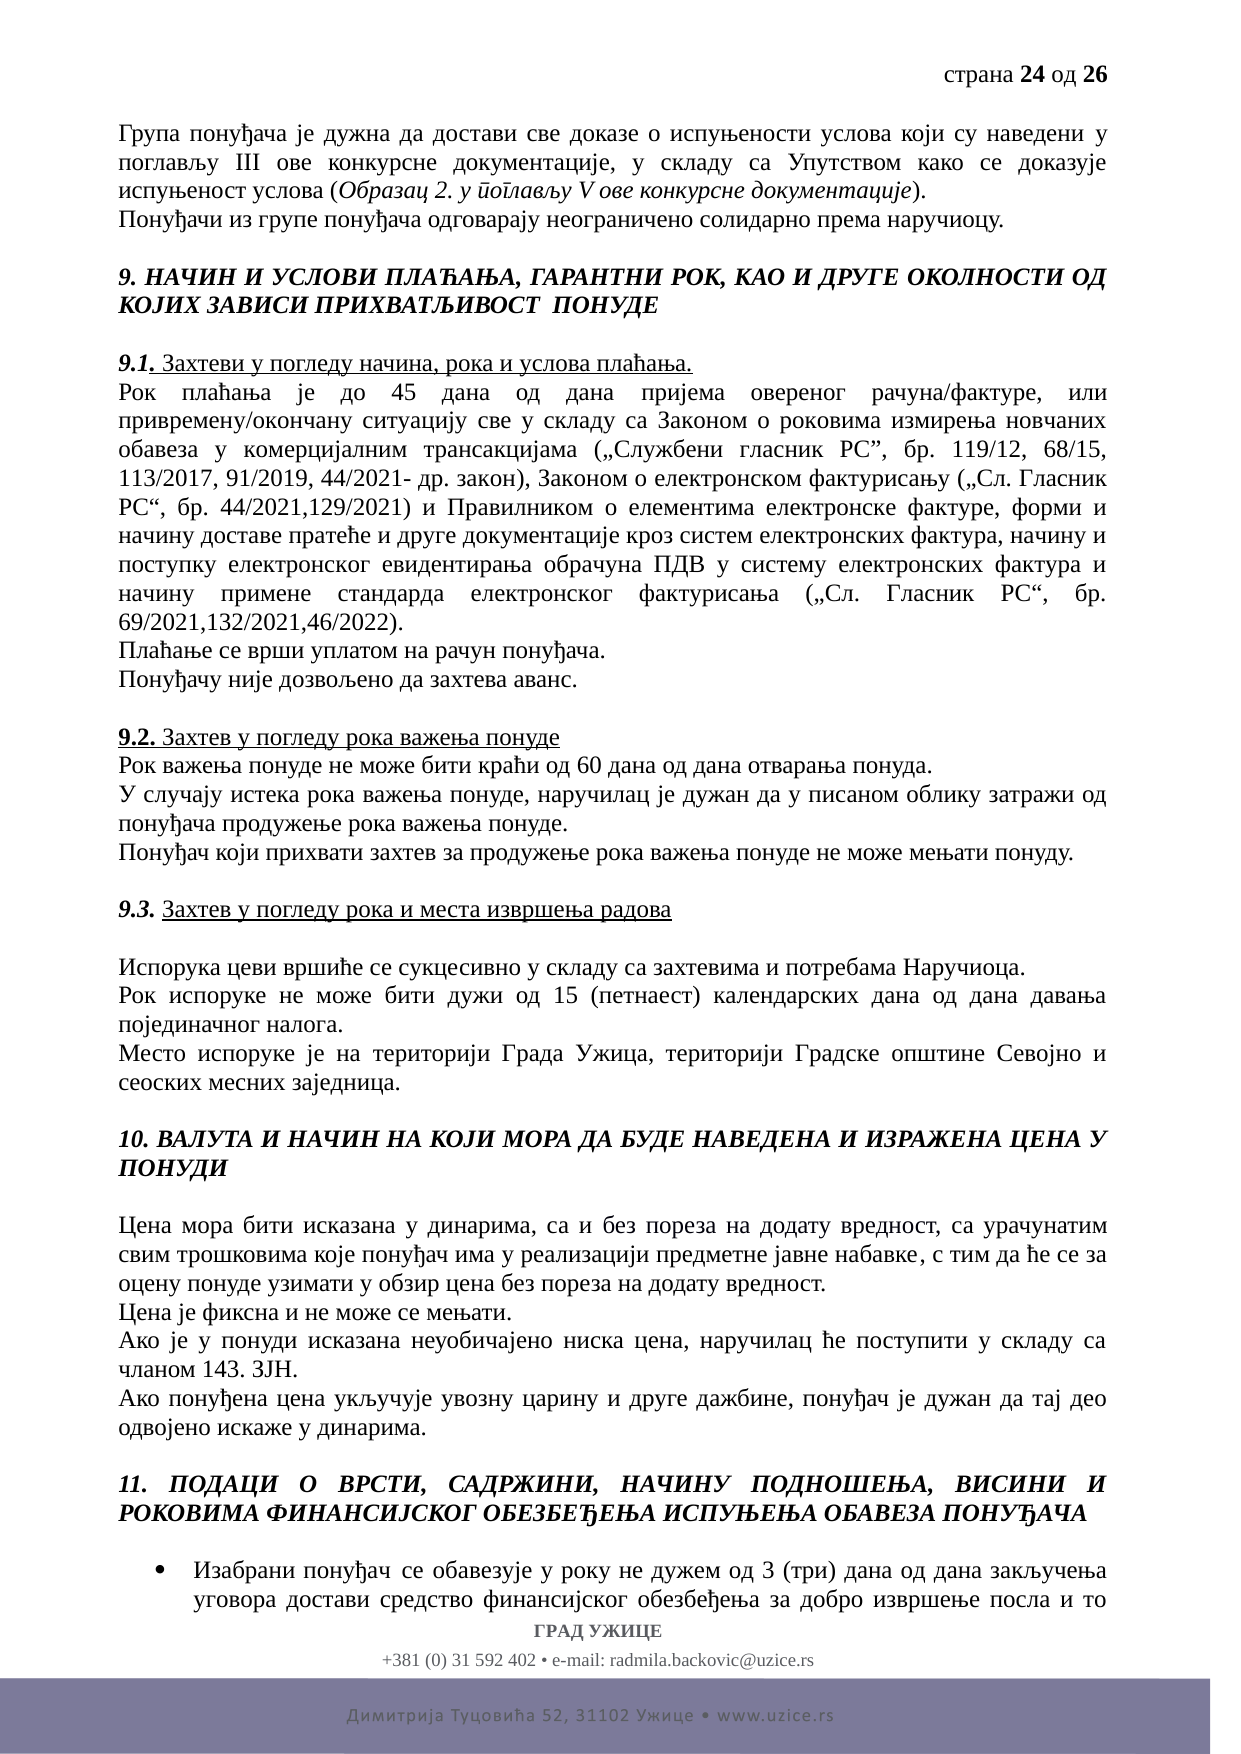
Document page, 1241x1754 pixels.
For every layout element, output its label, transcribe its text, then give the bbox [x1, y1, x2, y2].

text Понуђачу није дозвољено да захтева аванс. [118, 664, 1107, 693]
text Рок плаћања је до 45 дана од дана пријема овереног рачуна/фактуре, или привремену/окончану ситуацију све у складу са Законом о роковима измирења новчаних обавеза у комерцијалним трансакцијама („Службени гласник РС”, бр. 119/12, 68/15, 113/2017, 91/2019, 44/2021- др. закон), Законом о електронском фактурисању („Сл. Гласник РС“, бр. 44/2021,129/2021) и Правилником о елементима електронске фактуре, форми и начину доставе пратеће и друге документације кроз систем електронских фактура, начину и поступку електронског евидентирања обрачуна ПДВ у систему електронских фактура и начину примене стандарда електронског фактурисања („Сл. Гласник РС“, бр. 69/2021,132/2021,46/2022). [118, 377, 1107, 636]
text Цена је фиксна и не може се мењати. [118, 1297, 1107, 1326]
text Испорука цеви вршиће се сукцесивно у складу са захтевима и потребама Наручиоца. [118, 952, 1107, 981]
picture [0, 1677, 1210, 1754]
text Ако је у понуди исказана неуобичајено ниска цена, наручилац ће поступити у складу са чланом 143. ЗЈН. [118, 1326, 1107, 1383]
text Рок важења понуде не може бити краћи од 60 дана од дана отварања понуда. [118, 751, 1107, 779]
text 9. НАЧИН И УСЛОВИ ПЛАЋАЊА, ГАРАНТНИ РОК, КАО И ДРУГЕ ОКОЛНОСТИ ОД КОЈИХ ЗАВИСИ ПРИХВАТЉИВОСТ ПОНУДЕ [118, 262, 1107, 319]
text Место испоруке је на територији Града Ужица, територији Градске општине Севојно и сеоских месних заједница. [118, 1038, 1107, 1096]
text Плаћање се врши уплатом на рачун понуђача. [118, 636, 1107, 664]
text 9.1. Захтеви у погледу начина, рока и услова плаћања. [118, 348, 1107, 377]
text 10. ВАЛУТА И НАЧИН НА КОЈИ МОРА ДА БУДЕ НАВЕДЕНА И ИЗРАЖЕНА ЦЕНА У ПОНУДИ [118, 1124, 1107, 1182]
text Понуђачи из групе понуђача одговарају неограничено солидарно према наручиоцу. [118, 204, 1107, 233]
text Рок испоруке не може бити дужи од 15 (петнаест) календарских дана од дана давања појединачног налога. [118, 981, 1107, 1038]
text Цена мора бити исказана у динарима, са и без пореза на додату вредност, са урачунатим свим трошковима које понуђач има у реализацији предметне јавне набавке, с тим да ће се за оцену понуде узимати у обзир цена без пореза на додату вредност. [118, 1211, 1107, 1297]
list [156, 1556, 1107, 1613]
text 11. ПОДАЦИ О ВРСТИ, САДРЖИНИ, НАЧИНУ ПОДНОШЕЊА, ВИСИНИ И РОКОВИМА ФИНАНСИЈСКОГ ОБЕЗБЕЂЕЊА ИСПУЊЕЊА ОБАВЕЗА ПОНУЂАЧА [118, 1469, 1107, 1527]
text Понуђач који прихвати захтев за продужење рока важења понуде не може мењати понуду. [118, 837, 1107, 866]
text У случају истека рока важења понуде, наручилац је дужан да у писаном облику затражи од понуђача продужење рока важења понуде. [118, 779, 1107, 837]
text 9.3. Захтев у погледу рока и места извршења радова [118, 894, 1107, 923]
text 9.2. Захтев у погледу рока важења понуде [118, 722, 1107, 751]
text Ако понуђена цена укључује увозну царину и друге дажбине, понуђач је дужан да тај део одвојено искаже у динарима. [118, 1383, 1107, 1441]
text Група понуђача је дужна да достави све доказе о испуњености услова који су наведени у поглављу III ове конкурсне документације, у складу са Упутством како се доказује испуњеност услова (Образац 2. у поглављу V ове конкурсне документације). [118, 118, 1107, 204]
